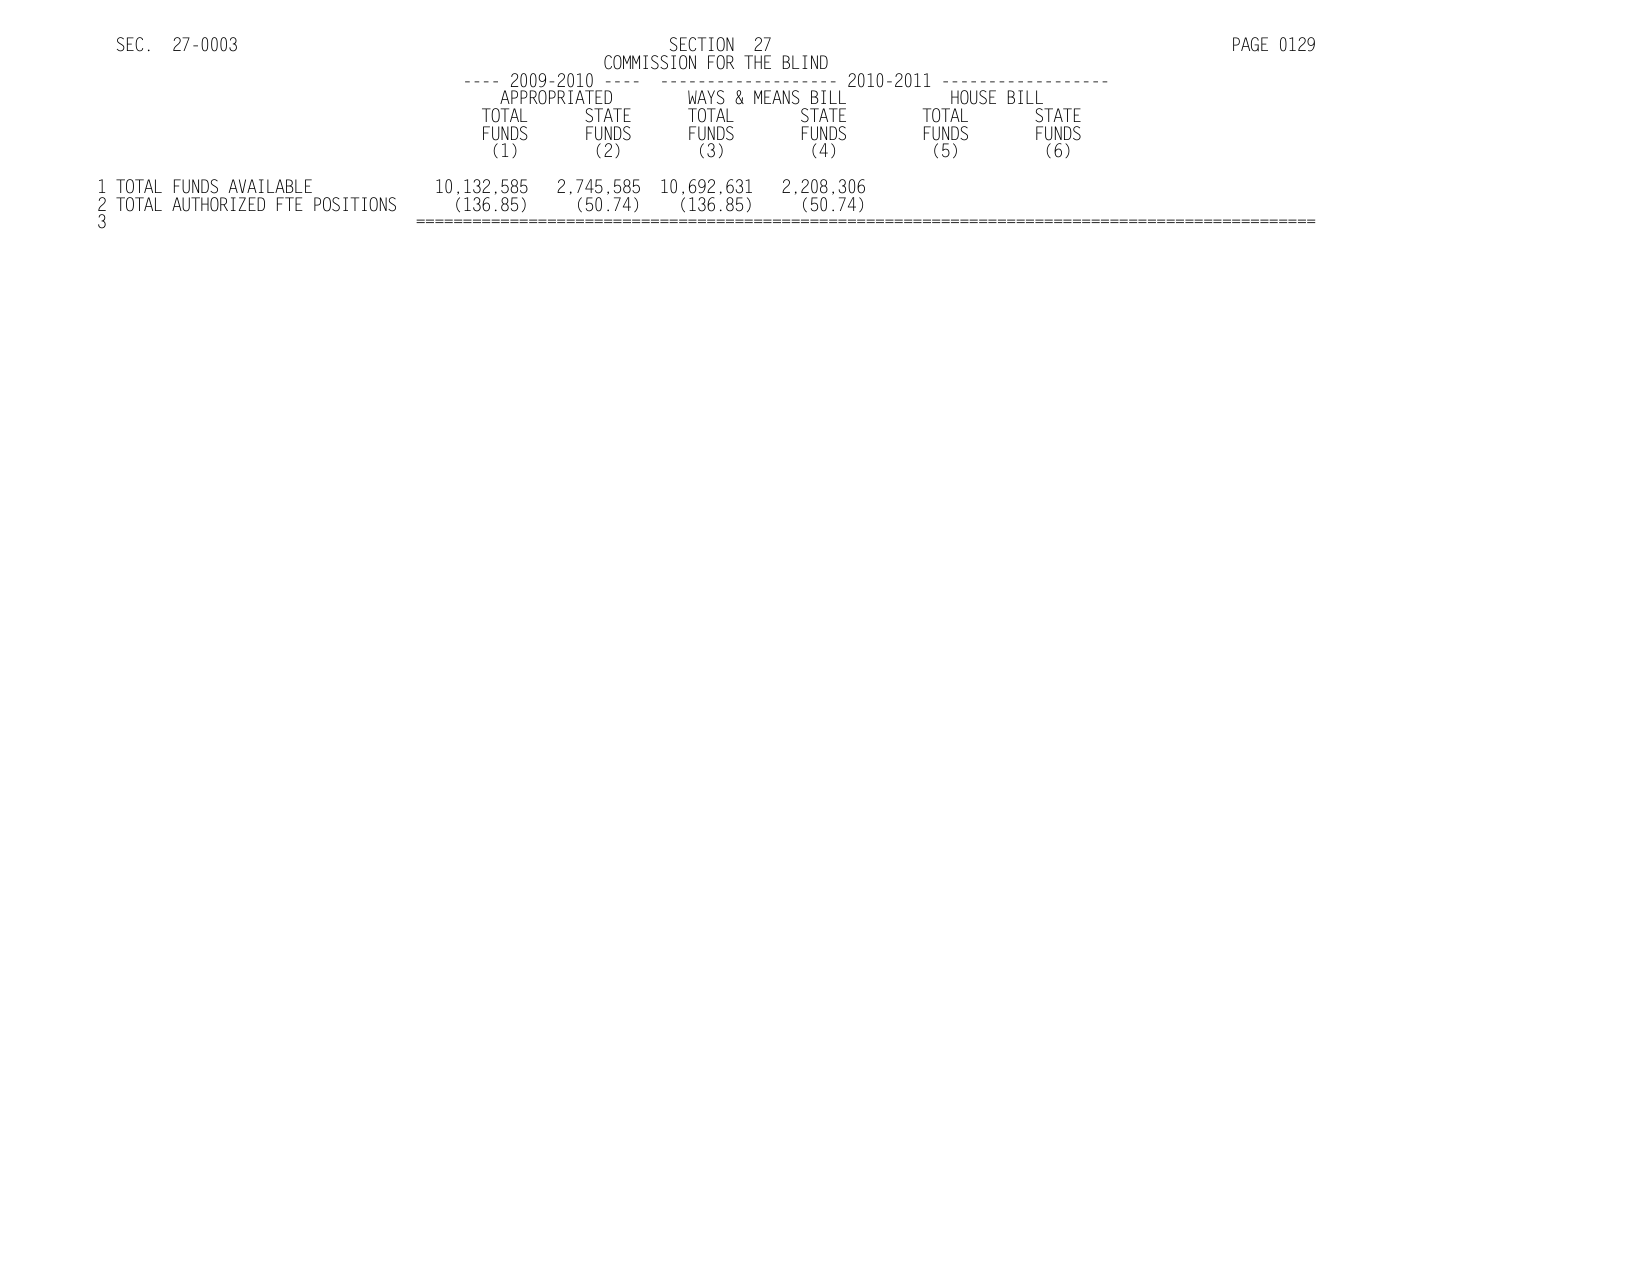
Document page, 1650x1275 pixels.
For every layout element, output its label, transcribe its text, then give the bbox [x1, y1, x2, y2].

text TOTAL STATE TOTAL STATE TOTAL STATE [69, 108, 1582, 126]
text 3 ================================================================================================ [69, 214, 1582, 232]
text 2 TOTAL AUTHORIZED FTE POSITIONS (136.85) (50.74) (136.85) (50.74) [69, 197, 1582, 214]
text ---- 2009-2010 ---- ------------------- 2010-2011 ------------------ [69, 73, 1582, 91]
text COMMISSION FOR THE BLIND [69, 55, 1582, 73]
text APPROPRIATED WAYS & MEANS BILL HOUSE BILL [69, 91, 1582, 108]
text FUNDS FUNDS FUNDS FUNDS FUNDS FUNDS [69, 126, 1582, 144]
text 1 TOTAL FUNDS AVAILABLE 10,132,585 2,745,585 10,692,631 2,208,306 [69, 179, 1582, 197]
text SEC. 27-0003 SECTION 27 PAGE 0129 [69, 37, 1582, 55]
text (1) (2) (3) (4) (5) (6) [69, 144, 1582, 161]
